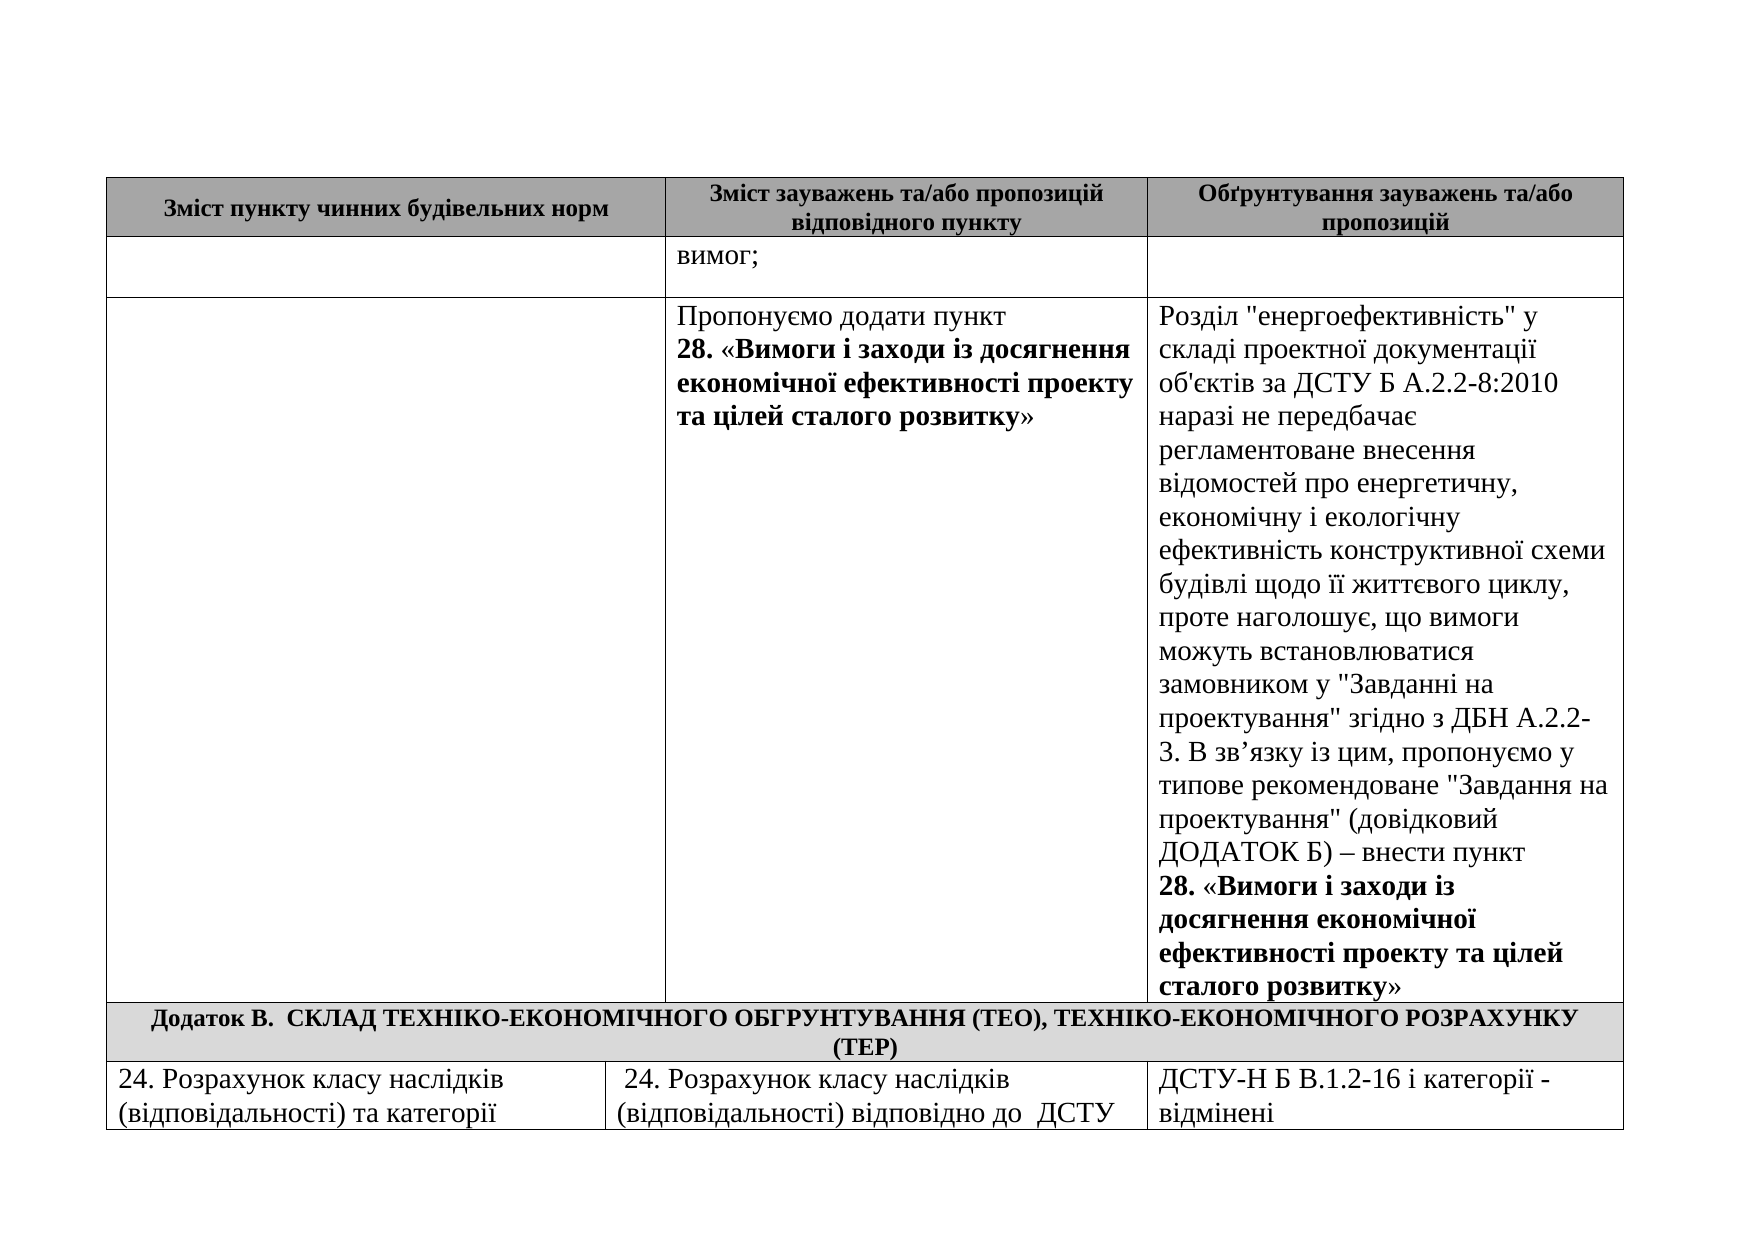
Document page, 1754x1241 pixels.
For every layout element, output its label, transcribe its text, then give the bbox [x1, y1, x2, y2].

table_header Зміст зауважень та/або пропозицій відповідного пункту [666, 178, 1147, 236]
table_cell Пропонуємо додати пункт 28. «Вимоги і заходи із досягнення економічної ефективності проекту та цілей сталого розвитку» [666, 298, 1147, 1002]
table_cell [1148, 237, 1623, 297]
table_header Зміст пункту чинних будівельних норм [107, 178, 665, 236]
table_cell Розділ "енергоефективність" у складі проектної документації об'єктів за ДСТУ Б А.2.2-8:2010 наразі не передбачає регламентоване внесення відомостей про енергетичну, економічну і екологічну ефективність конструктивної схеми будівлі щодо її життєвого циклу, проте наголошує, що вимоги можуть встановлюватися замовником у "Завданні на проектування" згідно з ДБН А.2.2-3. В зв’язку із цим, пропонуємо у типове рекомендоване "Завдання на проектування" (довідковий ДОДАТОК Б) – внести пункт 28. «Вимоги і заходи із досягнення економічної ефективності проекту та цілей сталого розвитку» [1148, 298, 1623, 1002]
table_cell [606, 1062, 1147, 1129]
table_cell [666, 237, 1147, 297]
table_cell [107, 298, 665, 1002]
table_cell Додаток В. СКЛАД ТЕХНІКО-ЕКОНОМІЧНОГО ОБГРУНТУВАННЯ (ТЕО), ТЕХНІКО-ЕКОНОМІЧНОГО РОЗРАХУНКУ (ТЕР) [107, 1003, 1623, 1061]
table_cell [1148, 1062, 1623, 1129]
table_header Обґрунтування зауважень та/або пропозицій [1148, 178, 1623, 236]
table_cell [107, 237, 665, 297]
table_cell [107, 1062, 605, 1129]
